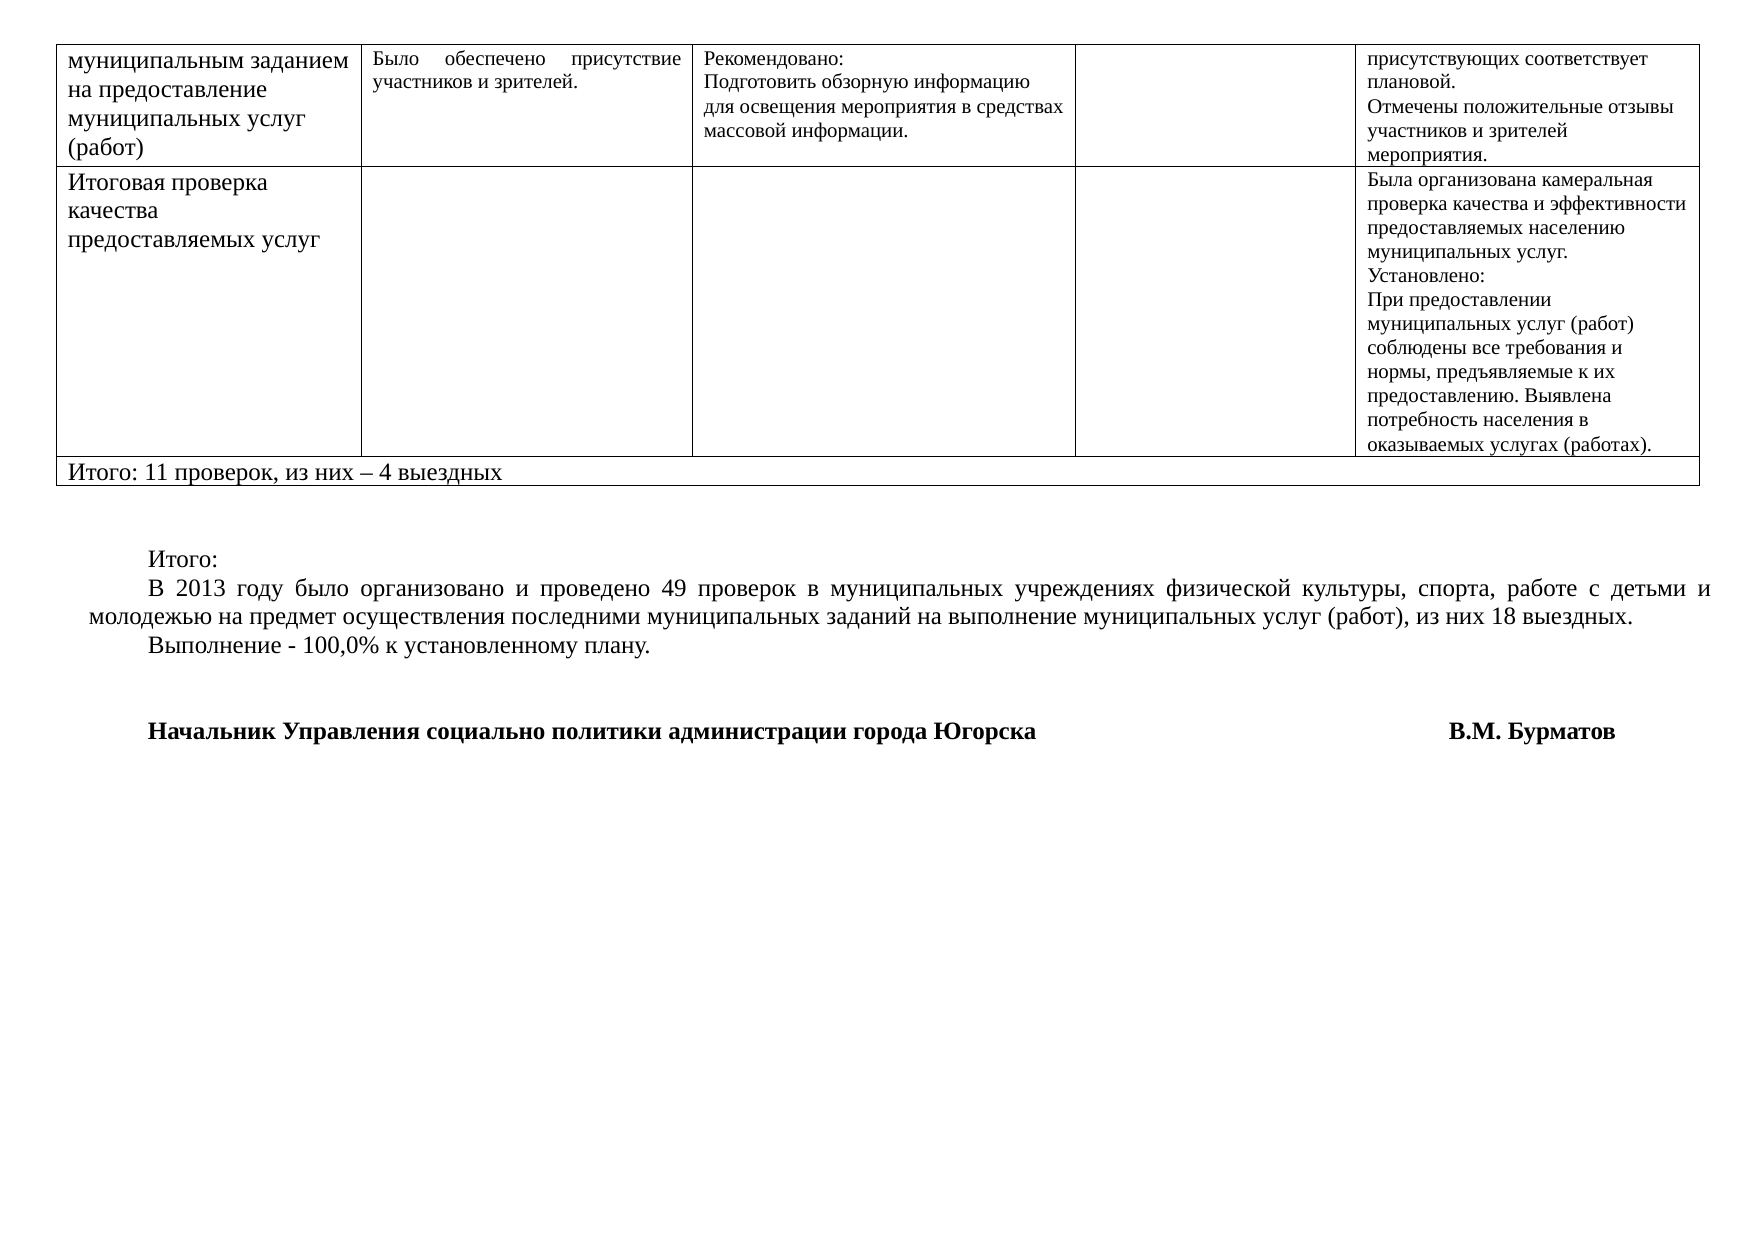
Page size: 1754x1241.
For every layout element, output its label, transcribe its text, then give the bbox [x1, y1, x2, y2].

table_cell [693, 45, 1075, 166]
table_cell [1356, 45, 1699, 166]
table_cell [57, 45, 361, 166]
table_cell [1076, 45, 1355, 166]
table_cell Итого: 11 проверок, из них – 4 выездных [57, 457, 1699, 485]
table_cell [362, 45, 692, 166]
table_cell [693, 167, 1075, 456]
table_cell [362, 167, 692, 456]
table_cell Была организована камеральная проверка качества и эффективности предоставляемых населению муниципальных услуг. Установлено: При предоставлении муниципальных услуг (работ) соблюдены все требования и нормы, предъявляемые к их предоставлению. Выявлена потребность населения в оказываемых услугах (работах). [1356, 167, 1699, 456]
text Выполнение - 100,0% к установленному плану. [89, 630, 1713, 659]
text Начальник Управления социально политики администрации города Югорска В.М. Бурматов [89, 716, 1713, 745]
table_cell Итоговая проверка качества предоставляемых услуг [57, 167, 361, 456]
text В 2013 году было организовано и проведено 49 проверок в муниципальных учреждениях физической культуры, спорта, работе с детьми и молодежью на предмет осуществления последними муниципальных заданий на выполнение муниципальных услуг (работ), из них 18 выездных. [89, 573, 1713, 630]
text Итого: [89, 544, 1713, 573]
table_cell [1076, 167, 1355, 456]
